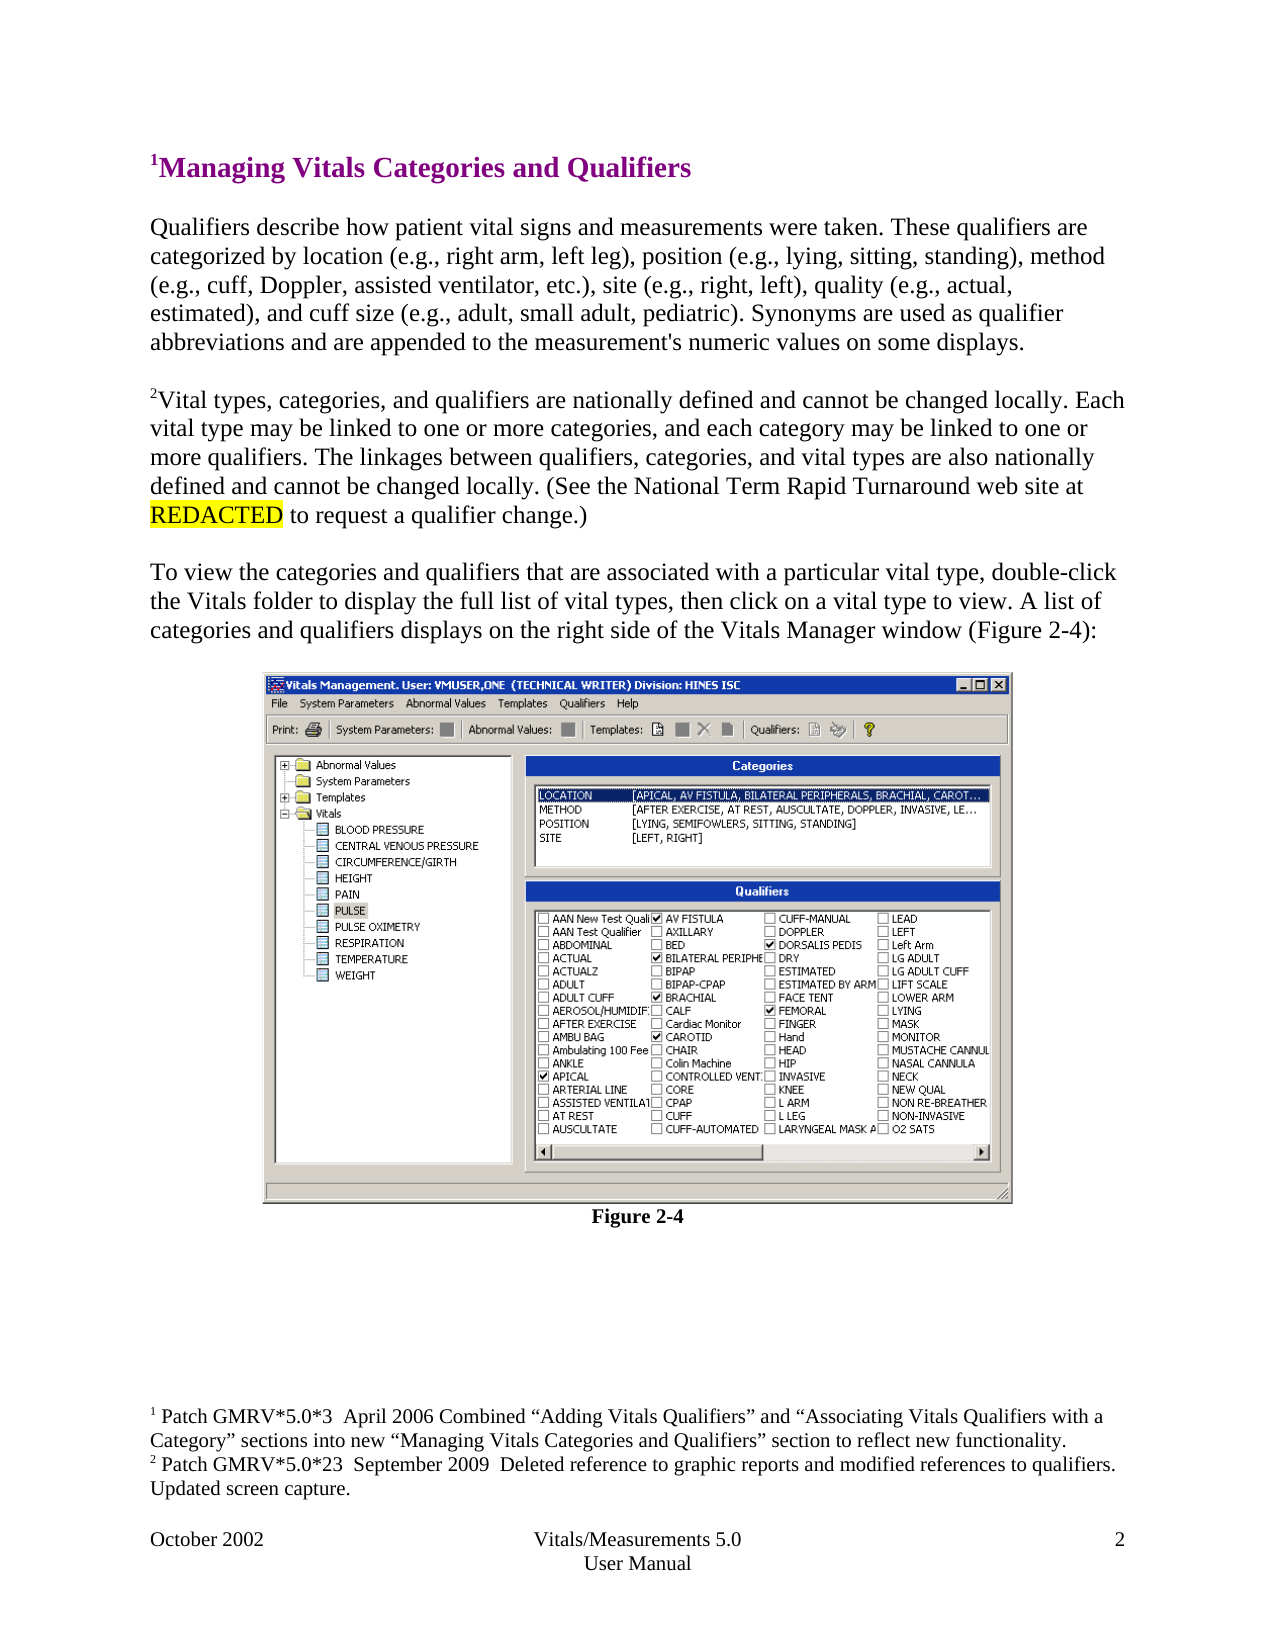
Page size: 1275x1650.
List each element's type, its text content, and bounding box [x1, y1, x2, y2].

picture [262, 672, 1013, 1204]
text Vital types, categories, and qualifiers are nationally defined and cannot be changed locally. Each vital type may be linked to one or more categories, and each category may be linked to one or more qualifiers. The linkages between qualifiers, categories, and vital types are also nationally defined and cannot be changed locally. (See the National Term Rapid Turnaround web site at REDACTED to request a qualifier change.) [150, 385, 1125, 528]
text Qualifiers describe how patient vital signs and measurements were taken. These qualifiers are categorized by location (e.g., right arm, left leg), position (e.g., lying, sitting, standing), method (e.g., cuff, Doppler, assisted ventilator, etc.), site (e.g., right, left), quality (e.g., actual, estimated), and cuff size (e.g., adult, small adult, pediatric). Synonyms are used as qualifier abbreviations and are appended to the measurement's numeric values on some displays. [150, 212, 1125, 356]
subtitle Managing Vitals Categories and Qualifiers [150, 150, 1125, 183]
